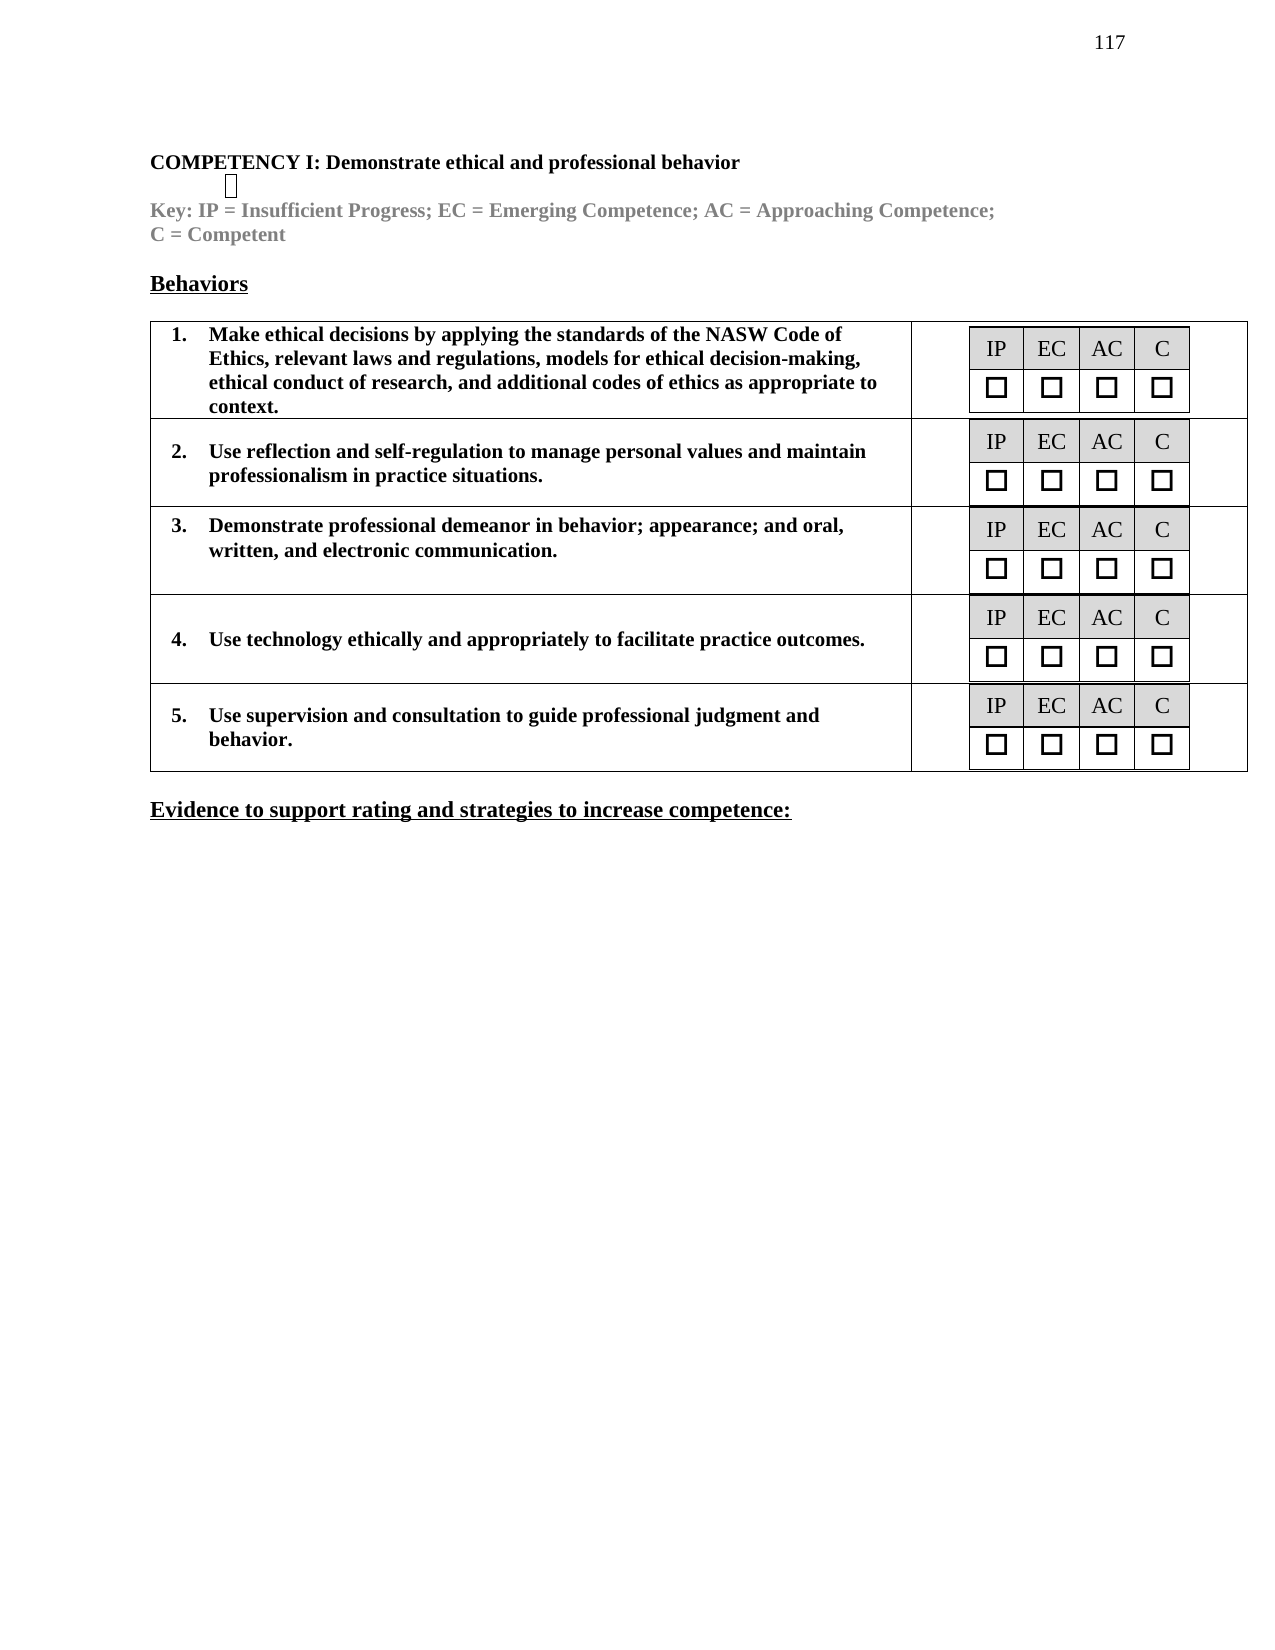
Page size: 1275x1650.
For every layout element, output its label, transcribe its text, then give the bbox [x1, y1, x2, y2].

text Behaviors [150, 270, 1125, 297]
table_cell Demonstrate professional demeanor in behavior; appearance; and oral, written, and electronic communication. [151, 507, 911, 594]
table_cell [970, 463, 1023, 505]
table_cell [1190, 419, 1247, 506]
table_cell [970, 551, 1023, 593]
table_cell [1190, 507, 1247, 594]
text COMPETENCY I: Demonstrate ethical and professional behavior [150, 150, 1125, 174]
table_cell [912, 419, 969, 506]
text Evidence to support rating and strategies to increase competence: [150, 796, 1125, 822]
table_cell [912, 507, 969, 594]
table_cell Use reflection and self-regulation to manage personal values and maintain professionalism in practice situations. [151, 419, 911, 506]
text Key: IP = Insufficient Progress; EC = Emerging Competence; AC = Approaching Competence; [150, 198, 1125, 222]
table_cell [1024, 551, 1079, 593]
table_cell [1190, 595, 1247, 682]
table_cell [1135, 463, 1189, 505]
table_cell [912, 684, 1247, 771]
table_cell [912, 595, 969, 682]
table_cell [1024, 463, 1079, 505]
table_cell [1080, 463, 1134, 505]
table_cell Use technology ethically and appropriately to facilitate practice outcomes. [151, 595, 911, 682]
table_cell [1080, 639, 1134, 681]
table_cell [970, 639, 1023, 681]
table_cell Use supervision and consultation to guide professional judgment and behavior. [151, 684, 911, 771]
table_cell [1080, 551, 1134, 593]
table_header Make ethical decisions by applying the standards of the NASW Code of Ethics, relevant laws and regulations, models for ethical decision-making, ethical conduct of research, and additional codes of ethics as appropriate to context. [151, 322, 911, 418]
text C = Competent [150, 222, 1125, 246]
table_cell [1024, 639, 1079, 681]
table_cell [1135, 551, 1189, 593]
table_cell [1135, 639, 1189, 681]
table_header [912, 322, 1247, 418]
